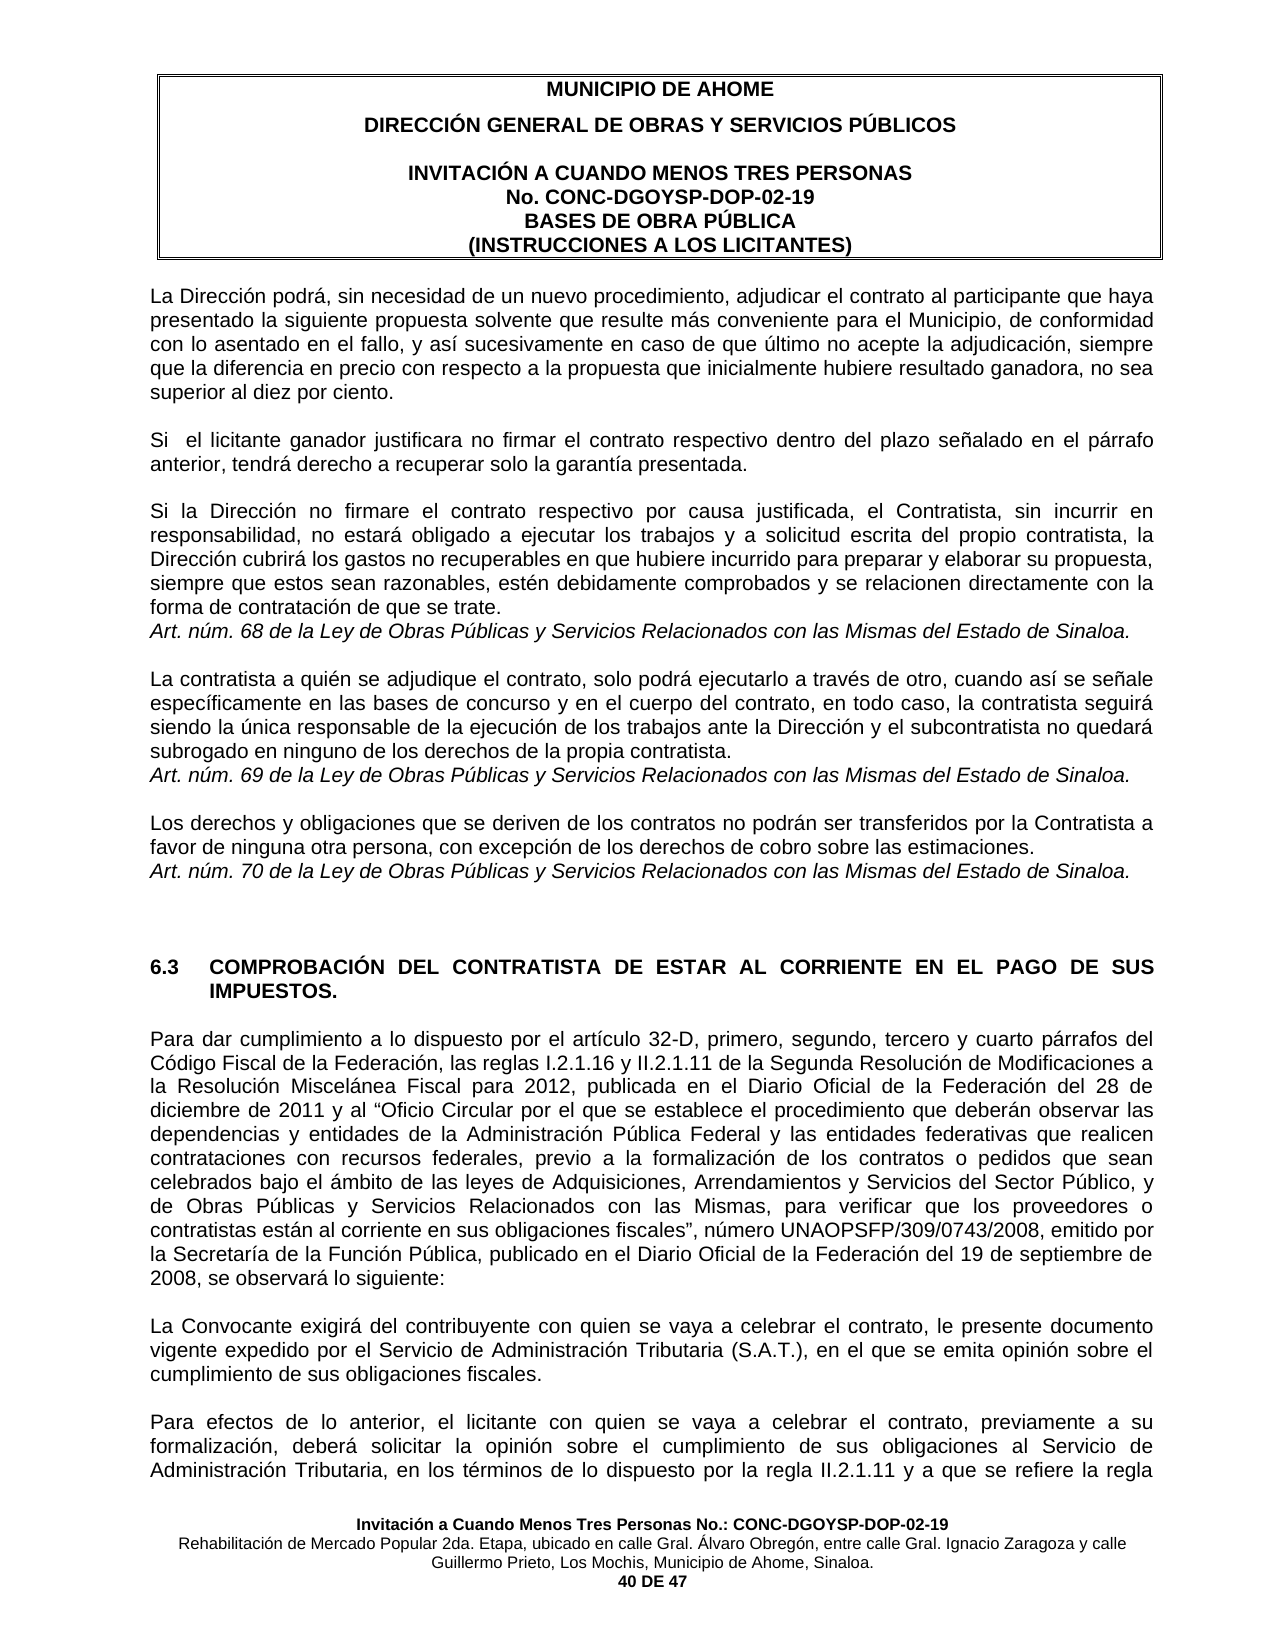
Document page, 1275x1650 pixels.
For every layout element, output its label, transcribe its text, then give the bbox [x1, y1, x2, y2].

text La Dirección podrá, sin necesidad de un nuevo procedimiento, adjudicar el contrato al participante que haya presentado la siguiente propuesta solvente que resulte más conveniente para el Municipio, de conformidad con lo asentado en el fallo, y así sucesivamente en caso de que último no acepte la adjudicación, siempre que la diferencia en precio con respecto a la propuesta que inicialmente hubiere resultado ganadora, no sea superior al diez por ciento. [150, 284, 1155, 403]
text Art. núm. 69 de la Ley de Obras Públicas y Servicios Relacionados con las Mismas del Estado de Sinaloa. [150, 763, 1155, 787]
text 6.3 COMPROBACIÓN DEL CONTRATISTA DE ESTAR AL CORRIENTE EN EL PAGO DE SUS IMPUESTOS. [150, 954, 1155, 1002]
text Art. núm. 68 de la Ley de Obras Públicas y Servicios Relacionados con las Mismas del Estado de Sinaloa. [150, 619, 1155, 643]
text Los derechos y obligaciones que se deriven de los contratos no podrán ser transferidos por la Contratista a favor de ninguna otra persona, con excepción de los derechos de cobro sobre las estimaciones. [150, 811, 1155, 859]
text Para dar cumplimiento a lo dispuesto por el artículo 32-D, primero, segundo, tercero y cuarto párrafos del Código Fiscal de la Federación, las reglas I.2.1.16 y II.2.1.11 de la Segunda Resolución de Modificaciones a la Resolución Miscelánea Fiscal para 2012, publicada en el Diario Oficial de la Federación del 28 de diciembre de 2011 y al “Oficio Circular por el que se establece el procedimiento que deberán observar las dependencias y entidades de la Administración Pública Federal y las entidades federativas que realicen contrataciones con recursos federales, previo a la formalización de los contratos o pedidos que sean celebrados bajo el ámbito de las leyes de Adquisiciones, Arrendamientos y Servicios del Sector Público, y de Obras Públicas y Servicios Relacionados con las Mismas, para verificar que los proveedores o contratistas están al corriente en sus obligaciones fiscales”, número UNAOPSFP/309/0743/2008, emitido por la Secretaría de la Función Pública, publicado en el Diario Oficial de la Federación del 19 de septiembre de 2008, se observará lo siguiente: [150, 1026, 1155, 1290]
text Si el licitante ganador justificara no firmar el contrato respectivo dentro del plazo señalado en el párrafo anterior, tendrá derecho a recuperar solo la garantía presentada. [150, 427, 1155, 475]
text Si la Dirección no firmare el contrato respectivo por causa justificada, el Contratista, sin incurrir en responsabilidad, no estará obligado a ejecutar los trabajos y a solicitud escrita del propio contratista, la Dirección cubrirá los gastos no recuperables en que hubiere incurrido para preparar y elaborar su propuesta, siempre que estos sean razonables, estén debidamente comprobados y se relacionen directamente con la forma de contratación de que se trate. [150, 499, 1155, 619]
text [150, 1410, 1155, 1482]
text La Convocante exigirá del contribuyente con quien se vaya a celebrar el contrato, le presente documento vigente expedido por el Servicio de Administración Tributaria (S.A.T.), en el que se emita opinión sobre el cumplimiento de sus obligaciones fiscales. [150, 1314, 1155, 1386]
text La contratista a quién se adjudique el contrato, solo podrá ejecutarlo a través de otro, cuando así se señale específicamente en las bases de concurso y en el cuerpo del contrato, en todo caso, la contratista seguirá siendo la única responsable de la ejecución de los trabajos ante la Dirección y el subcontratista no quedará subrogado en ninguno de los derechos de la propia contratista. [150, 667, 1155, 763]
text Art. núm. 70 de la Ley de Obras Públicas y Servicios Relacionados con las Mismas del Estado de Sinaloa. [150, 859, 1155, 883]
